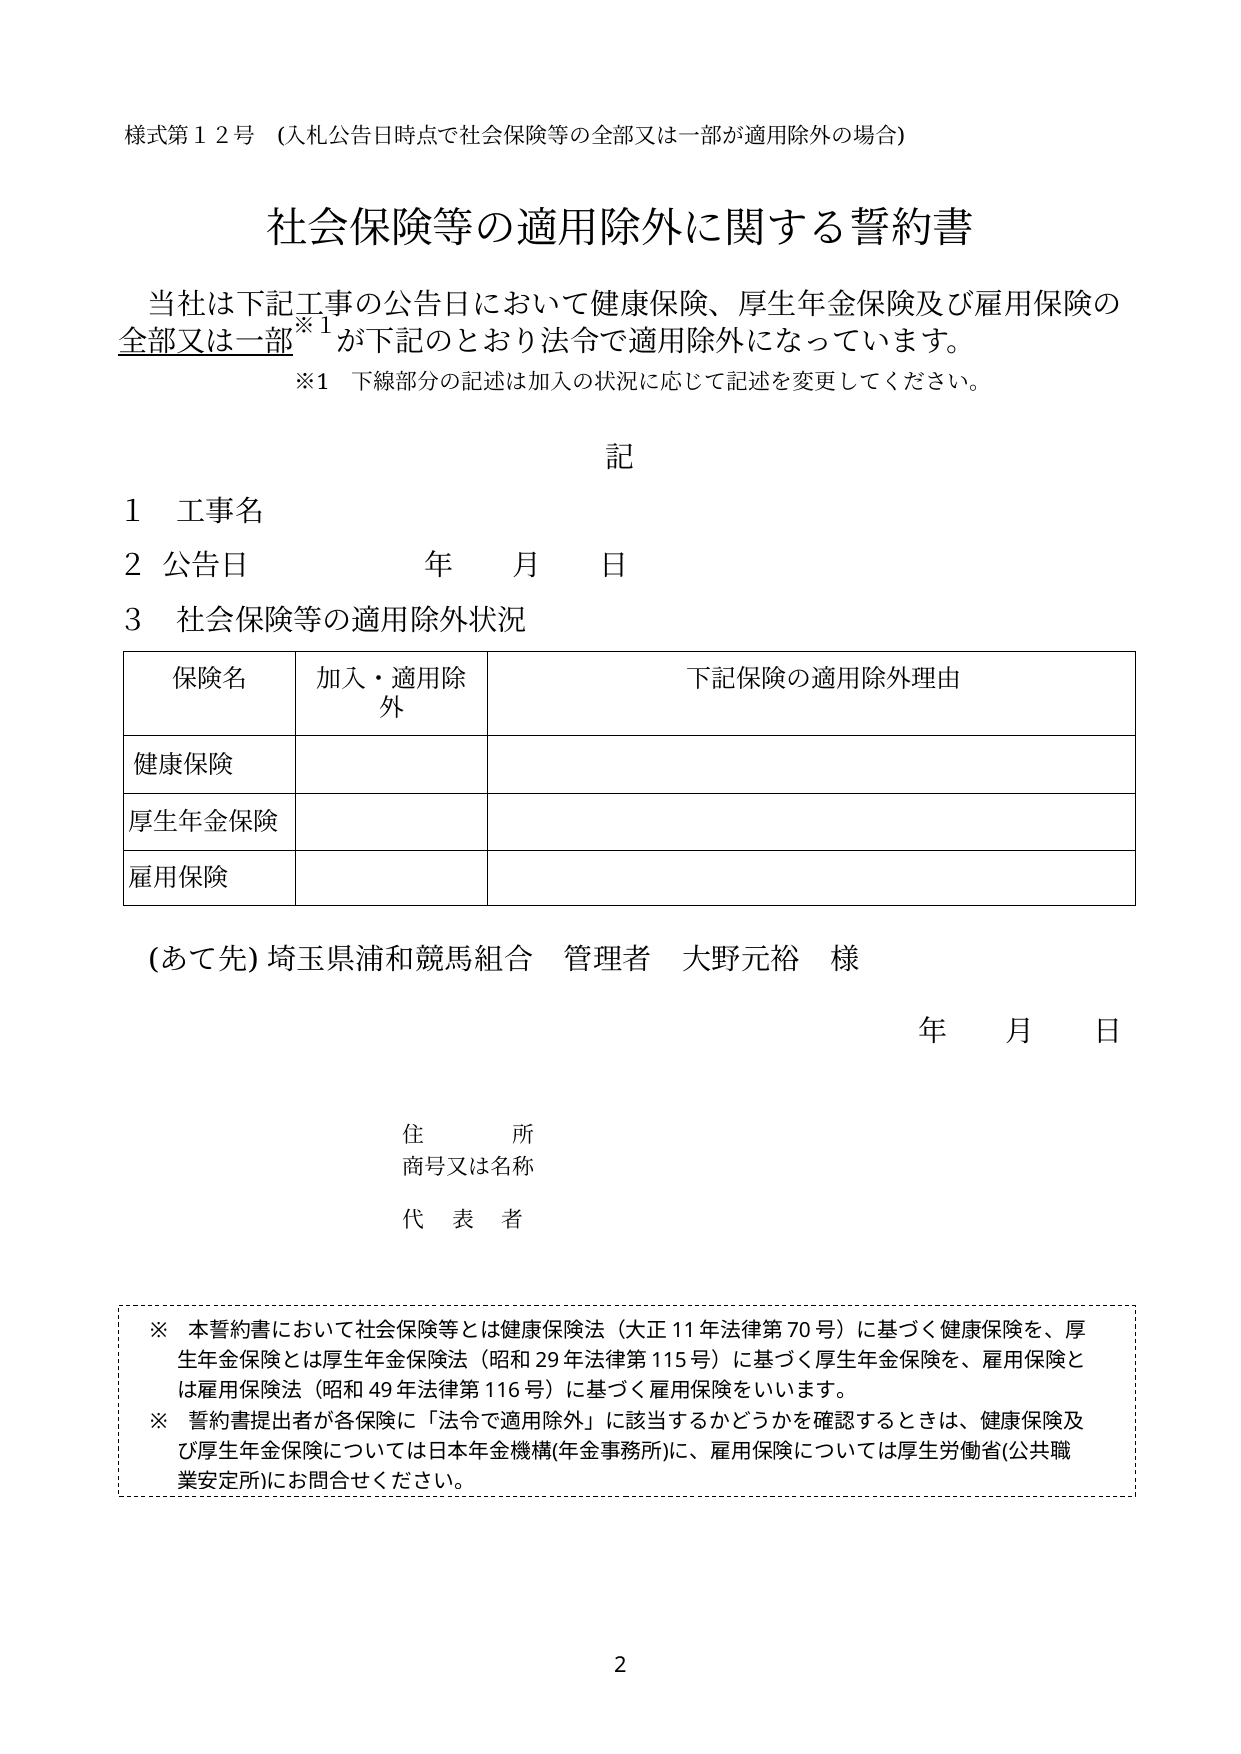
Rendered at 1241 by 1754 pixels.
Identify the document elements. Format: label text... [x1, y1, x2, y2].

text 住 所 [118, 1114, 1112, 1149]
table_cell [488, 736, 1135, 793]
table_cell [296, 736, 487, 793]
text ３ 社会保険等の適用除外状況 [118, 597, 1122, 638]
table_header 下記保険の適用除外理由 [488, 652, 1135, 735]
text 代 表 者 [118, 1202, 1112, 1233]
table_cell [296, 851, 487, 905]
table_cell [488, 851, 1135, 905]
text 年 月 日 [118, 1008, 1122, 1049]
table_cell [488, 794, 1135, 850]
text 商号又は名称 [118, 1149, 1112, 1181]
text 当社は下記工事の公告日において健康保険、厚生年金保険及び雇用保険の全部又は一部※１が下記のとおり法令で適用除外になっています。 [118, 284, 1124, 359]
text ２ 公告日 年 月 日 [118, 542, 1122, 584]
table_cell 厚生年金保険 [124, 794, 295, 850]
text １ 工事名 [118, 488, 1122, 530]
text ※1 下線部分の記述は加入の状況に応じて記述を変更してください。 [118, 359, 1140, 397]
text 記 [118, 434, 1122, 476]
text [124, 118, 1093, 150]
text (あて先) 埼玉県浦和競馬組合 管理者 大野元裕 様 [118, 936, 1122, 978]
text 社会保険等の適用除外に関する誓約書 [118, 194, 1122, 254]
table_header 保険名 [124, 652, 295, 735]
table_header 加入・適用除外 [296, 652, 487, 735]
table_cell 健康保険 [124, 736, 295, 793]
table_cell [296, 794, 487, 850]
table_cell 雇用保険 [124, 851, 295, 905]
